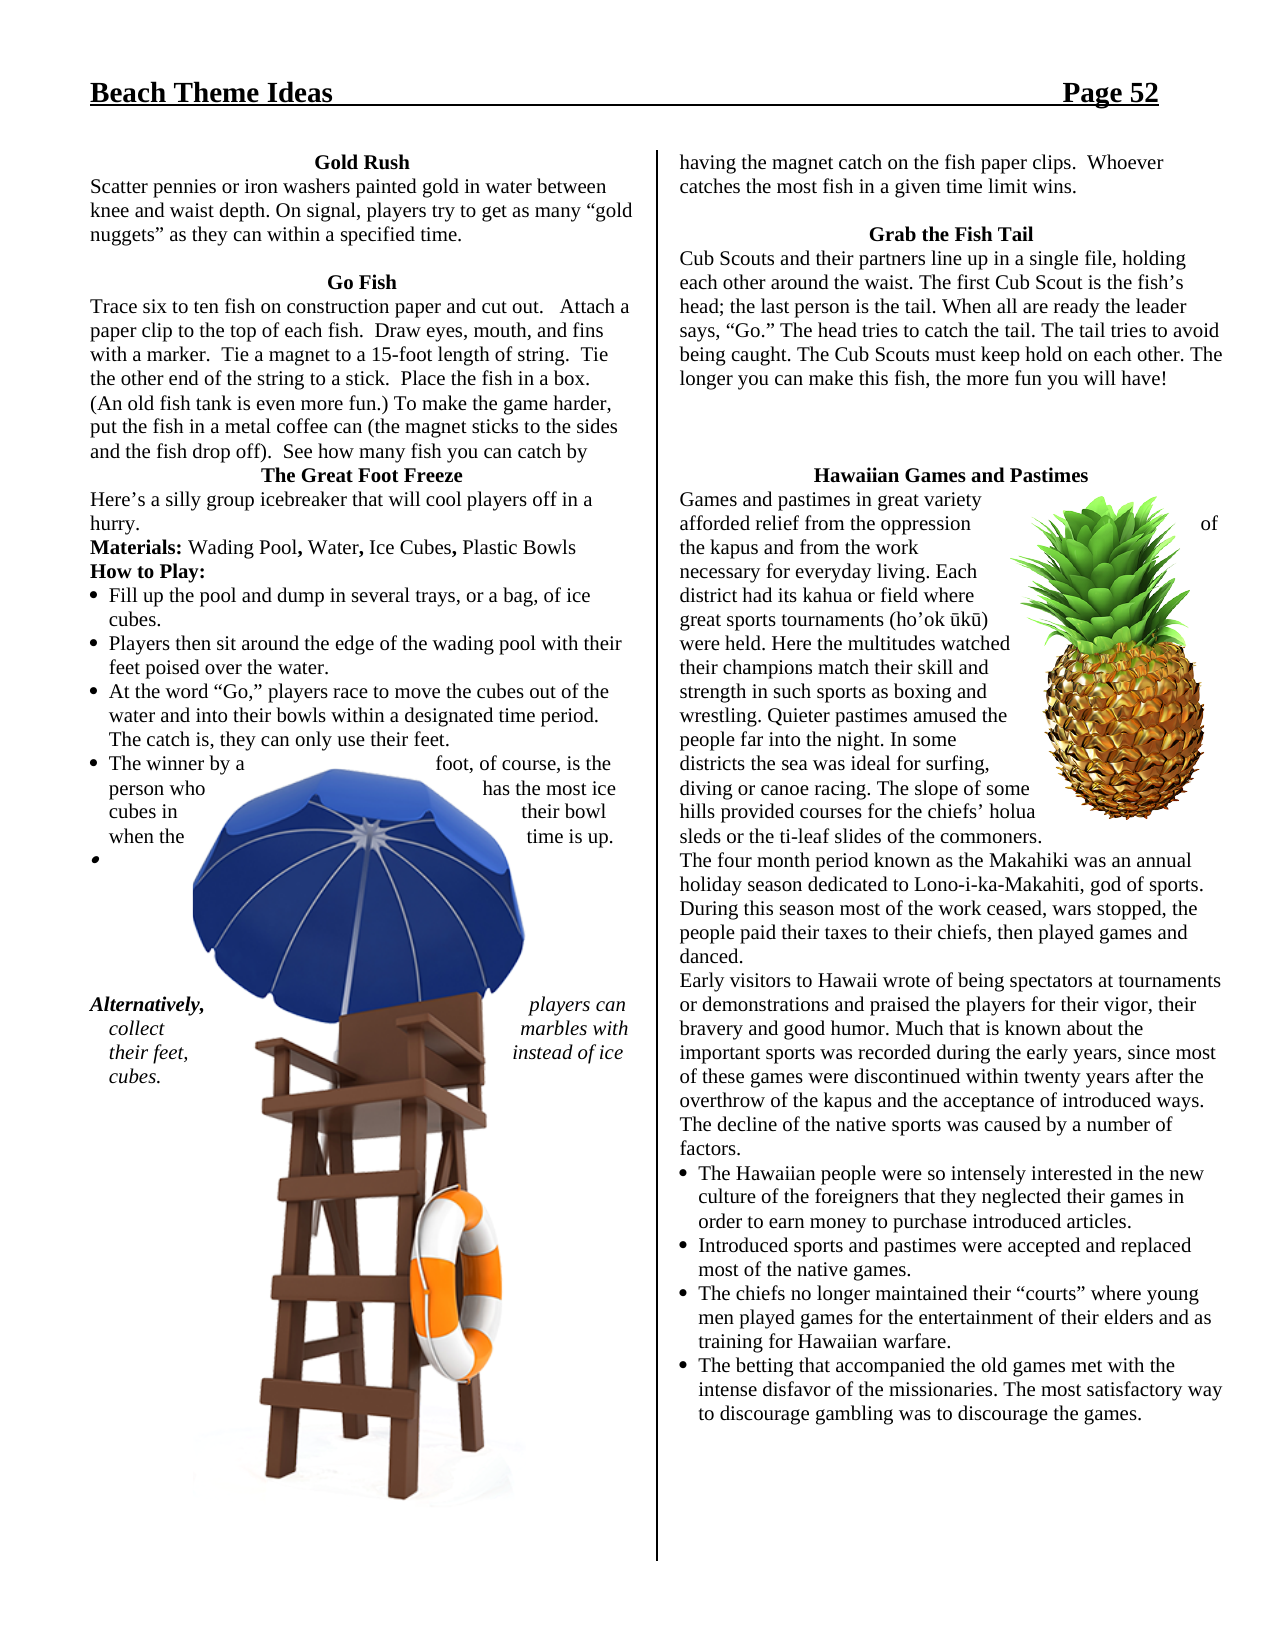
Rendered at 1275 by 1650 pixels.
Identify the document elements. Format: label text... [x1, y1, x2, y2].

text Materials: Wading Pool, Water, Ice Cubes, Plastic Bowls [90, 535, 633, 559]
text How to Play: [90, 559, 633, 583]
list The Hawaiian people were so intensely interested in the new culture of the foreigners that they neglected their games in order to earn money to purchase introduced articles. [679, 1160, 1223, 1233]
text Go Fish [90, 270, 633, 294]
text Here’s a silly group icebreaker that will cool players off in a hurry. [90, 487, 633, 535]
list The chiefs no longer maintained their “courts” where young men played games for the entertainment of their elders and as training for Hawaiian warfare. [679, 1281, 1223, 1353]
text Cub Scouts and their partners line up in a single file, holding each other around the waist. The first Cub Scout is the fish’s head; the last person is the tail. When all are ready the leader says, “Go.” The head tries to catch the tail. The tail tries to avoid being caught. The Cub Scouts must keep hold on each other. The longer you can make this fish, the more fun you will have! [679, 246, 1223, 390]
list At the word “Go,” players race to move the cubes out of the water and into their bowls within a designated time period. The catch is, they can only use their feet. [90, 679, 633, 751]
text The decline of the native sports was caused by a number of factors. [679, 1112, 1223, 1160]
list Alternatively, players can collect marbles with their feet, instead of ice cubes. [492, 848, 633, 1112]
text The four month period known as the Makahiki was an annual holiday season dedicated to Lono-i-ka-Makahiti, god of sports. During this season most of the work ceased, wars stopped, the people paid their taxes to their chiefs, then played games and danced. [679, 848, 1223, 968]
list The winner by a foot, of course, is the person who has the most ice cubes in their bowl when the time is up. [90, 751, 633, 848]
text The Great Foot Freeze [90, 463, 633, 487]
text Scatter pennies or iron washers painted gold in water between knee and waist depth. On signal, players try to get as many “gold nuggets” as they can within a specified time. [90, 174, 633, 246]
picture [1008, 496, 1204, 817]
list Players then sit around the edge of the wading pool with their feet poised over the water. [90, 631, 633, 679]
picture [188, 768, 527, 1502]
text Hawaiian Games and Pastimes [679, 463, 1223, 487]
text Gold Rush [90, 150, 633, 174]
list Fill up the pool and dump in several trays, or a bag, of ice cubes. [90, 583, 633, 631]
text Early visitors to Hawaii wrote of being spectators at tournaments or demonstrations and praised the players for their vigor, their bravery and good humor. Much that is known about the important sports was recorded during the early years, since most of these games were discontinued within twenty years after the overthrow of the kapus and the acceptance of introduced ways. [679, 968, 1223, 1112]
text Grab the Fish Tail [679, 222, 1223, 246]
list Alternatively, players can collect marbles with their feet, instead of ice cubes. [90, 848, 254, 1112]
list Introduced sports and pastimes were accepted and replaced most of the native games. [679, 1233, 1223, 1281]
text Trace six to ten fish on construction paper and cut out. Attach a paper clip to the top of each fish. Draw eyes, mouth, and fins with a marker. Tie a magnet to a 15-foot length of string. Tie the other end of the string to a stick. Place the fish in a box. (An old fish tank is even more fun.) To make the game harder, put the fish in a metal coffee can (the magnet sticks to the sides and the fish drop off). See how many fish you can catch by having the magnet catch on the fish paper clips. Whoever catches the most fish in a given time limit wins. [90, 294, 633, 463]
list The betting that accompanied the old games met with the intense disfavor of the missionaries. The most satisfactory way to discourage gambling was to discourage the games. [679, 1353, 1223, 1425]
